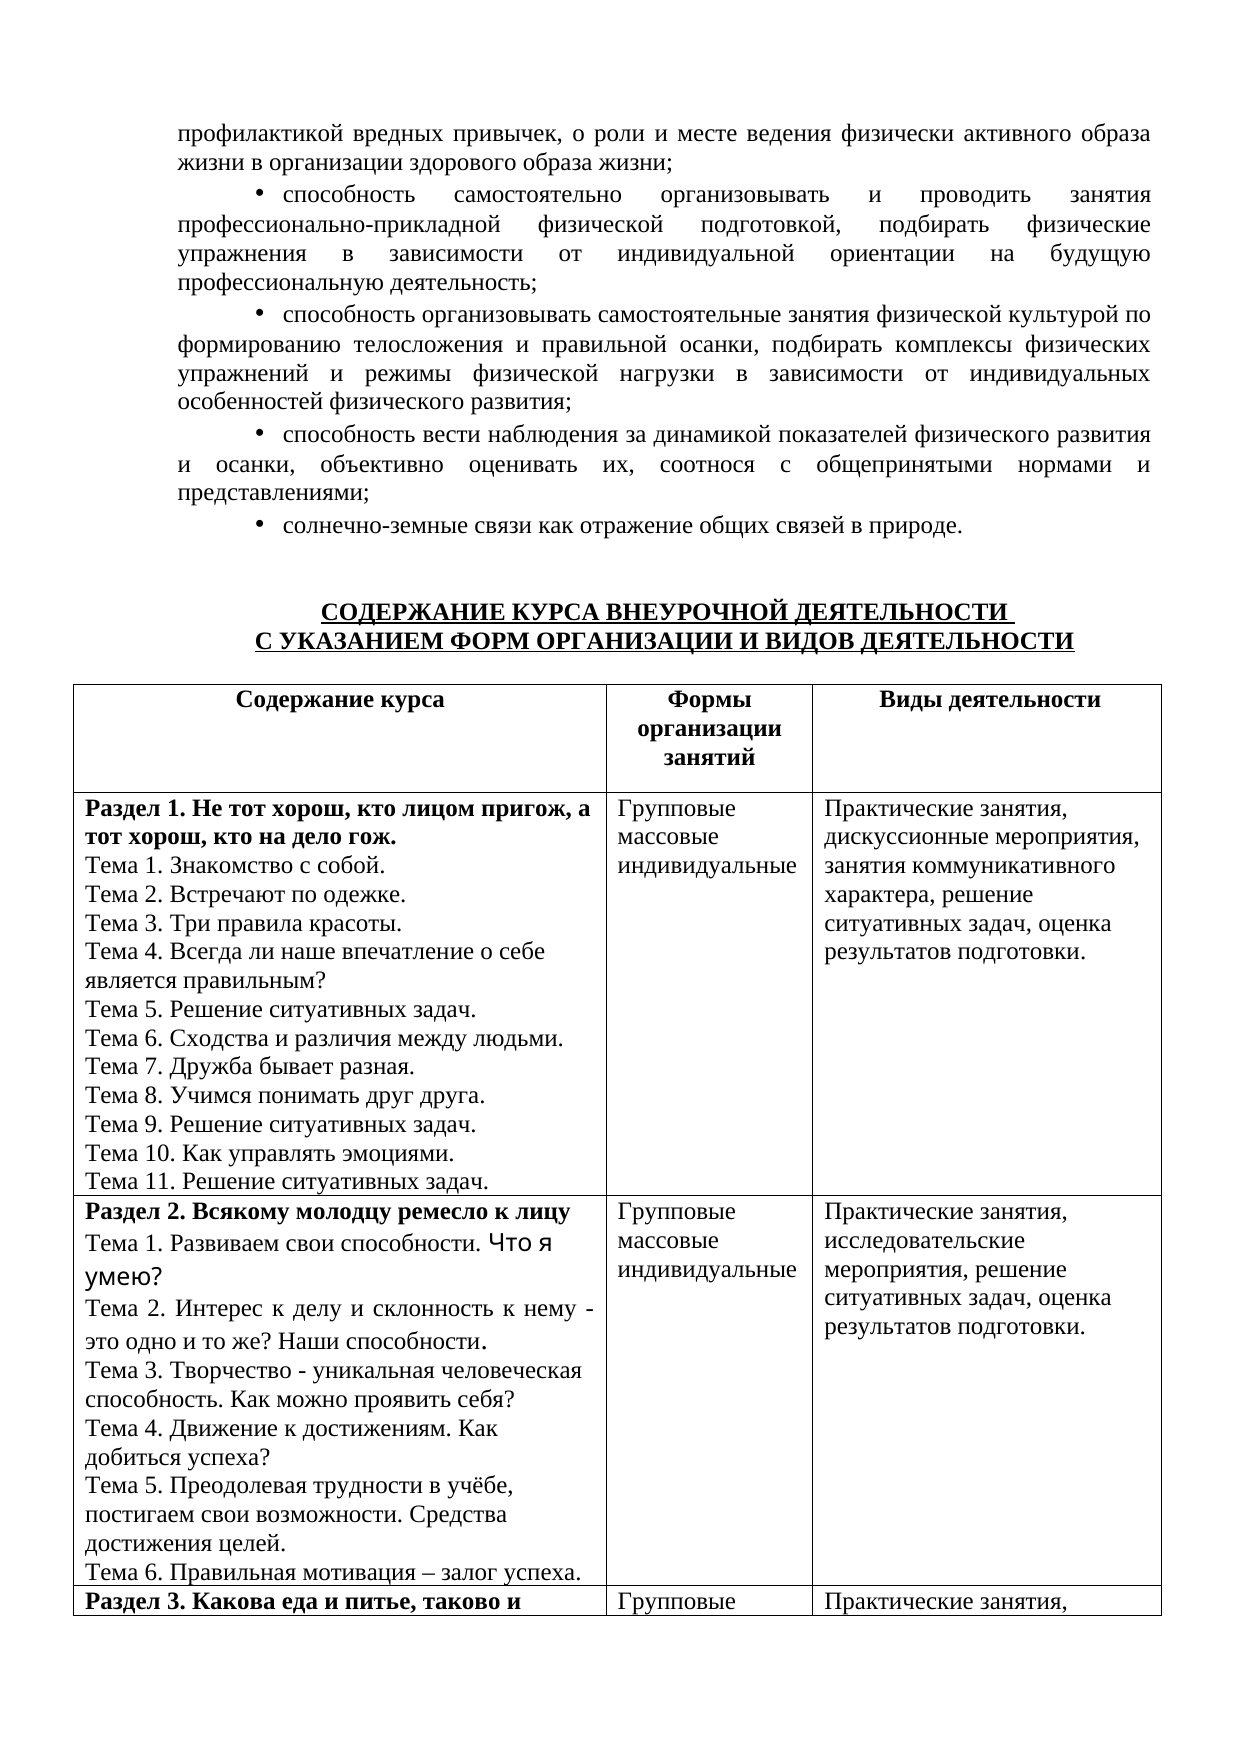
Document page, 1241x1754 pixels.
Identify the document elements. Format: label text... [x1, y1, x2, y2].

text С УКАЗАНИЕМ ФОРМ ОРГАНИЗАЦИИ И ВИДОВ ДЕЯТЕЛЬНОСТИ [177, 626, 1152, 655]
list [177, 118, 1152, 176]
list способность вести наблюдения за динамикой показателей физического развития и осанки, объективно оценивать их, соотнося с общепринятыми нормами и представлениями; [177, 415, 1152, 506]
table_cell Групповые массовые индивидуальные [607, 1196, 812, 1585]
list способность самостоятельно организовывать и проводить занятия профессионально-прикладной физической подготовкой, подбирать физические упражнения в зависимости от индивидуальной ориентации на будущую профессиональную деятельность; [177, 176, 1152, 295]
text СОДЕРЖАНИЕ КУРСА ВНЕУРОЧНОЙ ДЕЯТЕЛЬНОСТИ [177, 597, 1152, 626]
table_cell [74, 1586, 606, 1615]
list способность организовывать самостоятельные занятия физической культурой по формированию телосложения и правильной осанки, подбирать комплексы физических упражнений и режимы физической нагрузки в зависимости от индивидуальных особенностей физического развития; [177, 295, 1152, 415]
table_header Содержание курса [74, 685, 606, 792]
table_header Виды деятельности [813, 685, 1161, 792]
list солнечно-земные связи как отражение общих связей в природе. [177, 506, 1152, 540]
table_cell Практические занятия, исследовательские мероприятия, решение ситуативных задач, оценка результатов подготовки. [813, 1196, 1161, 1585]
table_cell Групповые массовые индивидуальные [607, 793, 812, 1195]
table_header Формы организации занятий [607, 685, 812, 792]
table_cell Практические занятия, дискуссионные мероприятия, занятия коммуникативного характера, решение ситуативных задач, оценка результатов подготовки. [813, 793, 1161, 1195]
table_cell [813, 1586, 1161, 1615]
table_cell Раздел 1. Не тот хорош, кто лицом пригож, а тот хорош, кто на дело гож. Тема 1. Знакомство с собой. Тема 2. Встречают по одежке. Тема 3. Три правила красоты. Тема 4. Всегда ли наше впечатление о себе является правильным? Тема 5. Решение ситуативных задач. Тема 6. Сходства и различия между людьми. Тема 7. Дружба бывает разная. Тема 8. Учимся понимать друг друга. Тема 9. Решение ситуативных задач. Тема 10. Как управлять эмоциями. Тема 11. Решение ситуативных задач. [74, 793, 606, 1195]
table_cell Раздел 2. Всякому молодцу ремесло к лицу Тема 1. Развиваем свои способности. Что я умею? Тема 2. Интерес к делу и склонность к нему - это одно и то же? Наши способности. Тема 3. Творчество - уникальная человеческая способность. Как можно проявить себя? Тема 4. Движение к достижениям. Как добиться успеха? Тема 5. Преодолевая трудности в учёбе, постигаем свои возможности. Средства достижения целей. Тема 6. Правильная мотивация – залог успеха. [74, 1196, 606, 1585]
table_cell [607, 1586, 812, 1615]
